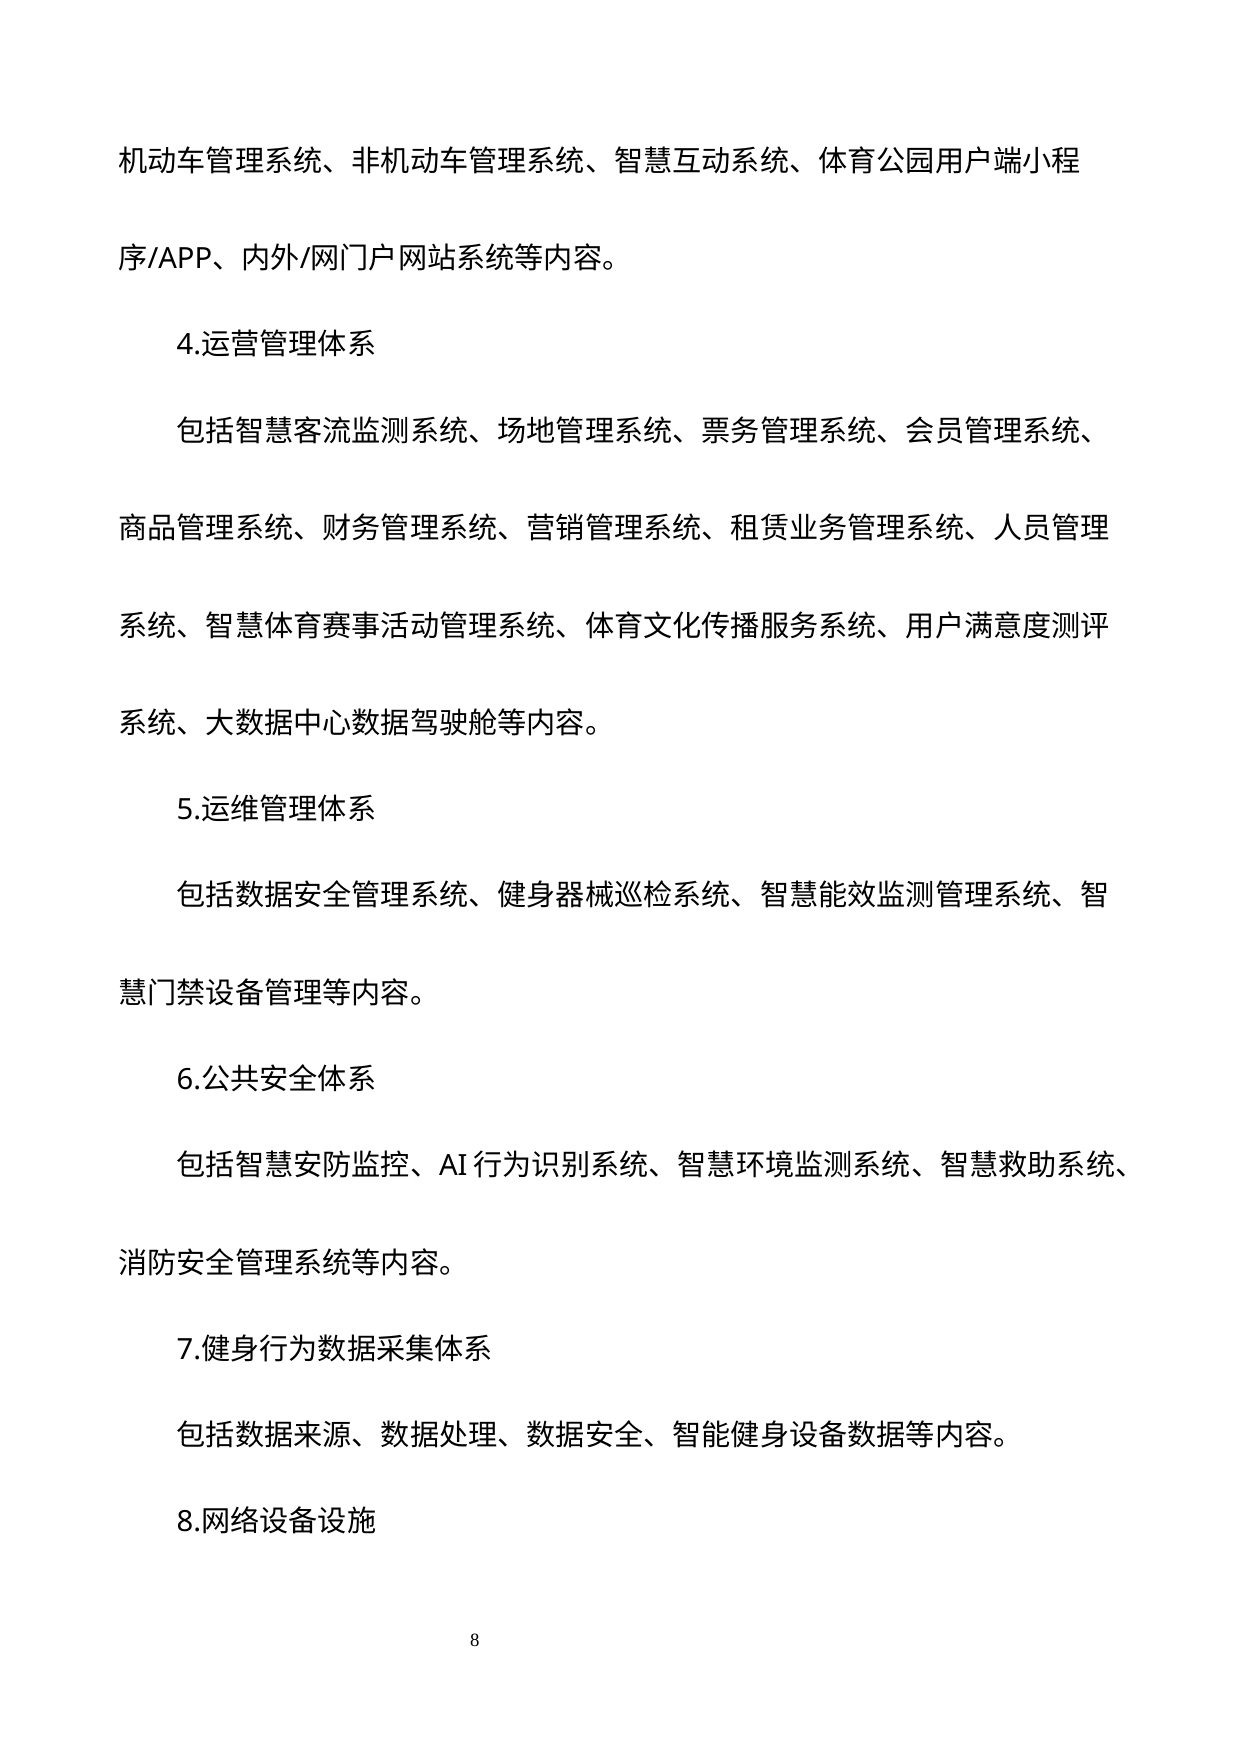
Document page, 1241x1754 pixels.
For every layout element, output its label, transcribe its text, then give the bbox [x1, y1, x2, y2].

text 6.公共安全体系 [118, 1044, 1122, 1109]
text 7.健身行为数据采集体系 [118, 1314, 1122, 1379]
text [118, 126, 1122, 288]
text 包括智慧客流监测系统、场地管理系统、票务管理系统、会员管理系统、商品管理系统、财务管理系统、营销管理系统、租赁业务管理系统、人员管理系统、智慧体育赛事活动管理系统、体育文化传播服务系统、用户满意度测评系统、大数据中心数据驾驶舱等内容。 [118, 396, 1122, 753]
text 5.运维管理体系 [118, 774, 1122, 839]
text 包括数据来源、数据处理、数据安全、智能健身设备数据等内容。 [118, 1400, 1122, 1465]
text 8.网络设备设施 [118, 1486, 1122, 1551]
text 4.运营管理体系 [118, 310, 1122, 375]
text 包括数据安全管理系统、健身器械巡检系统、智慧能效监测管理系统、智慧门禁设备管理等内容。 [118, 861, 1122, 1023]
text 包括智慧安防监控、AI行为识别系统、智慧环境监测系统、智慧救助系统、消防安全管理系统等内容。 [118, 1130, 1122, 1293]
